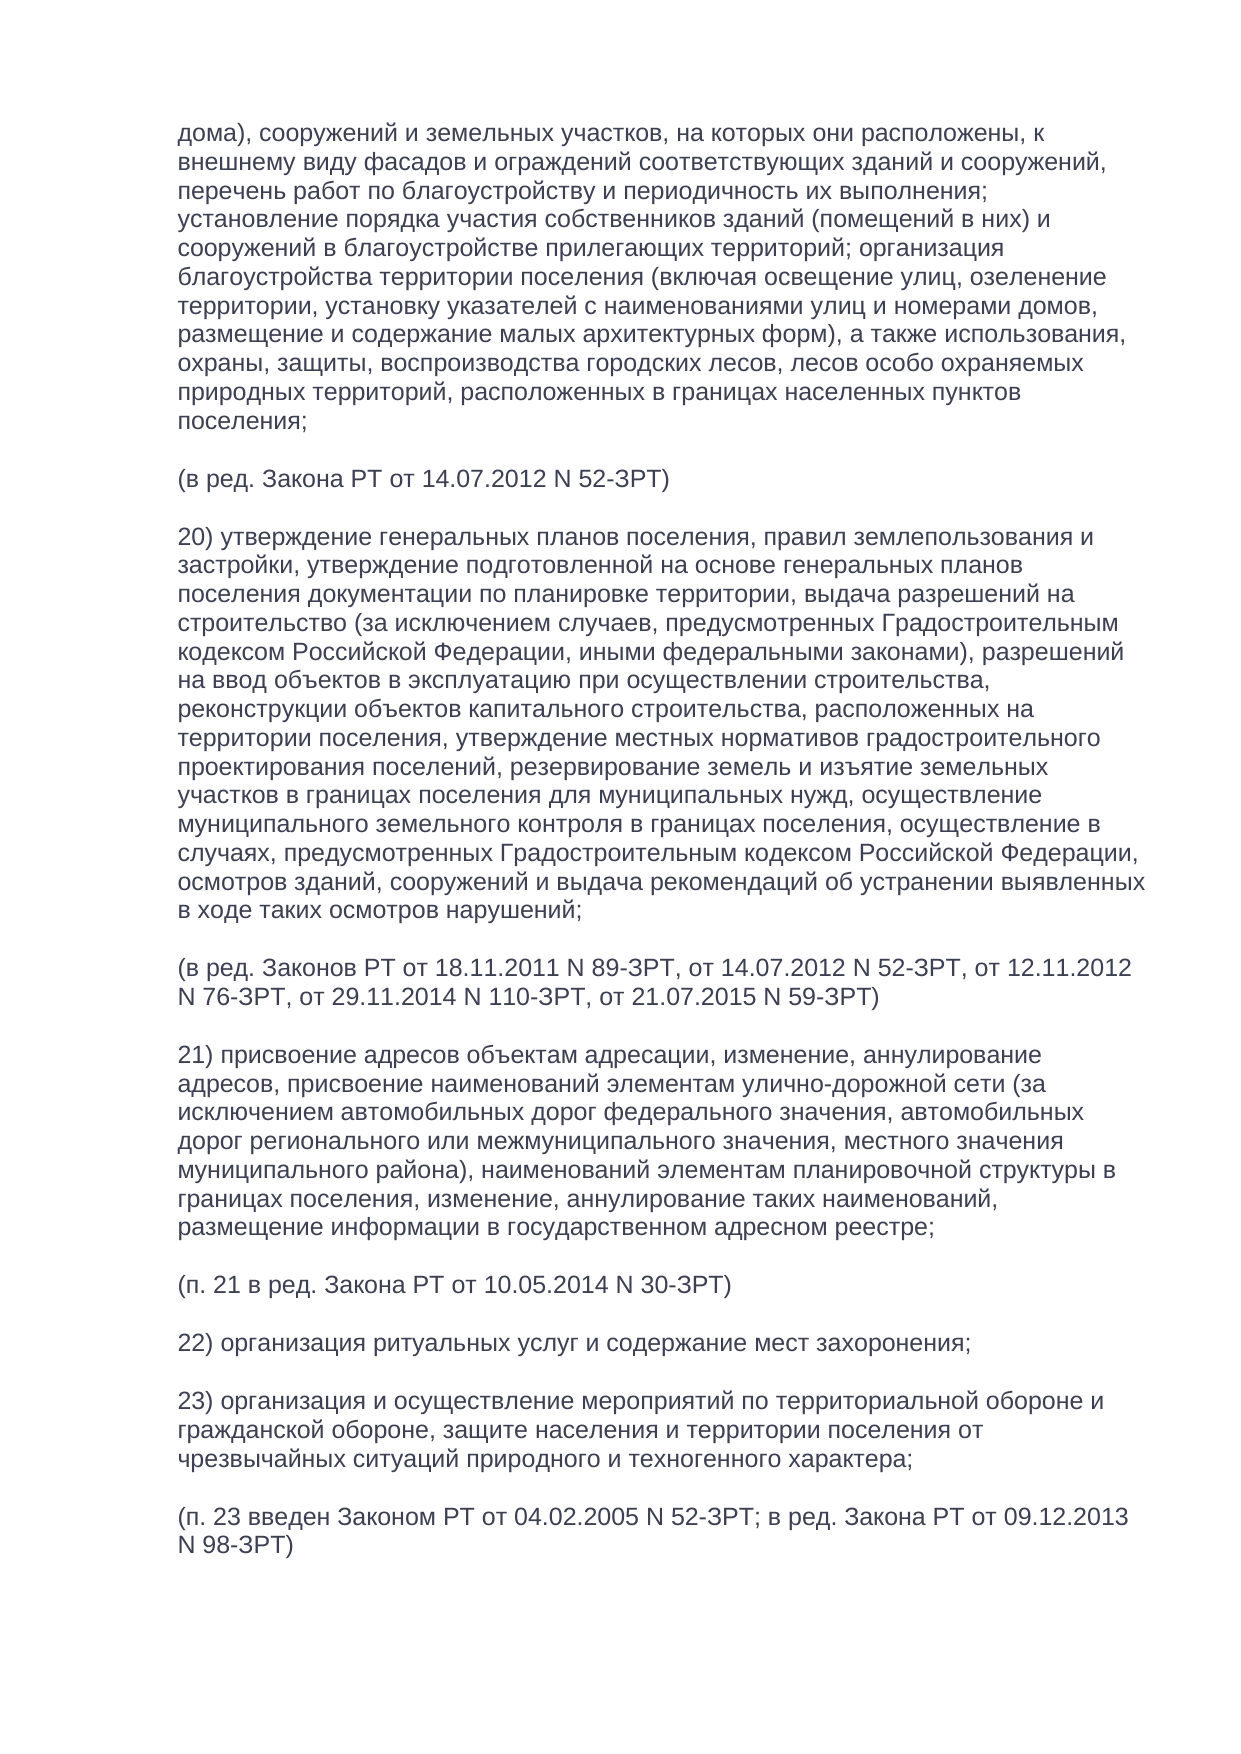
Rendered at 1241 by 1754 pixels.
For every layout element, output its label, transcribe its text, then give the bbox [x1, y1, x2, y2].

text (п. 21 в ред. Закона РТ от 10.05.2014 N 30-ЗРТ) [177, 1270, 1152, 1299]
text (в ред. Закона РТ от 14.07.2012 N 52-ЗРТ) [177, 463, 1152, 492]
text 21) присвоение адресов объектам адресации, изменение, аннулирование адресов, присвоение наименований элементам улично-дорожной сети (за исключением автомобильных дорог федерального значения, автомобильных дорог регионального или межмуниципального значения, местного значения муниципального района), наименований элементам планировочной структуры в границах поселения, изменение, аннулирование таких наименований, размещение информации в государственном адресном реестре; [177, 1040, 1152, 1241]
text (п. 23 введен Законом РТ от 04.02.2005 N 52-ЗРТ; в ред. Закона РТ от 09.12.2013 N 98-ЗРТ) [177, 1501, 1152, 1559]
text 20) утверждение генеральных планов поселения, правил землепользования и застройки, утверждение подготовленной на основе генеральных планов поселения документации по планировке территории, выдача разрешений на строительство (за исключением случаев, предусмотренных Градостроительным кодексом Российской Федерации, иными федеральными законами), разрешений на ввод объектов в эксплуатацию при осуществлении строительства, реконструкции объектов капитального строительства, расположенных на территории поселения, утверждение местных нормативов градостроительного проектирования поселений, резервирование земель и изъятие земельных участков в границах поселения для муниципальных нужд, осуществление муниципального земельного контроля в границах поселения, осуществление в случаях, предусмотренных Градостроительным кодексом Российской Федерации, осмотров зданий, сооружений и выдача рекомендаций об устранении выявленных в ходе таких осмотров нарушений; [177, 521, 1152, 924]
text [177, 118, 1152, 434]
text 22) организация ритуальных услуг и содержание мест захоронения; [177, 1328, 1152, 1357]
text 23) организация и осуществление мероприятий по территориальной обороне и гражданской обороне, защите населения и территории поселения от чрезвычайных ситуаций природного и техногенного характера; [177, 1386, 1152, 1472]
text (в ред. Законов РТ от 18.11.2011 N 89-ЗРТ, от 14.07.2012 N 52-ЗРТ, от 12.11.2012 N 76-ЗРТ, от 29.11.2014 N 110-ЗРТ, от 21.07.2015 N 59-ЗРТ) [177, 953, 1152, 1011]
